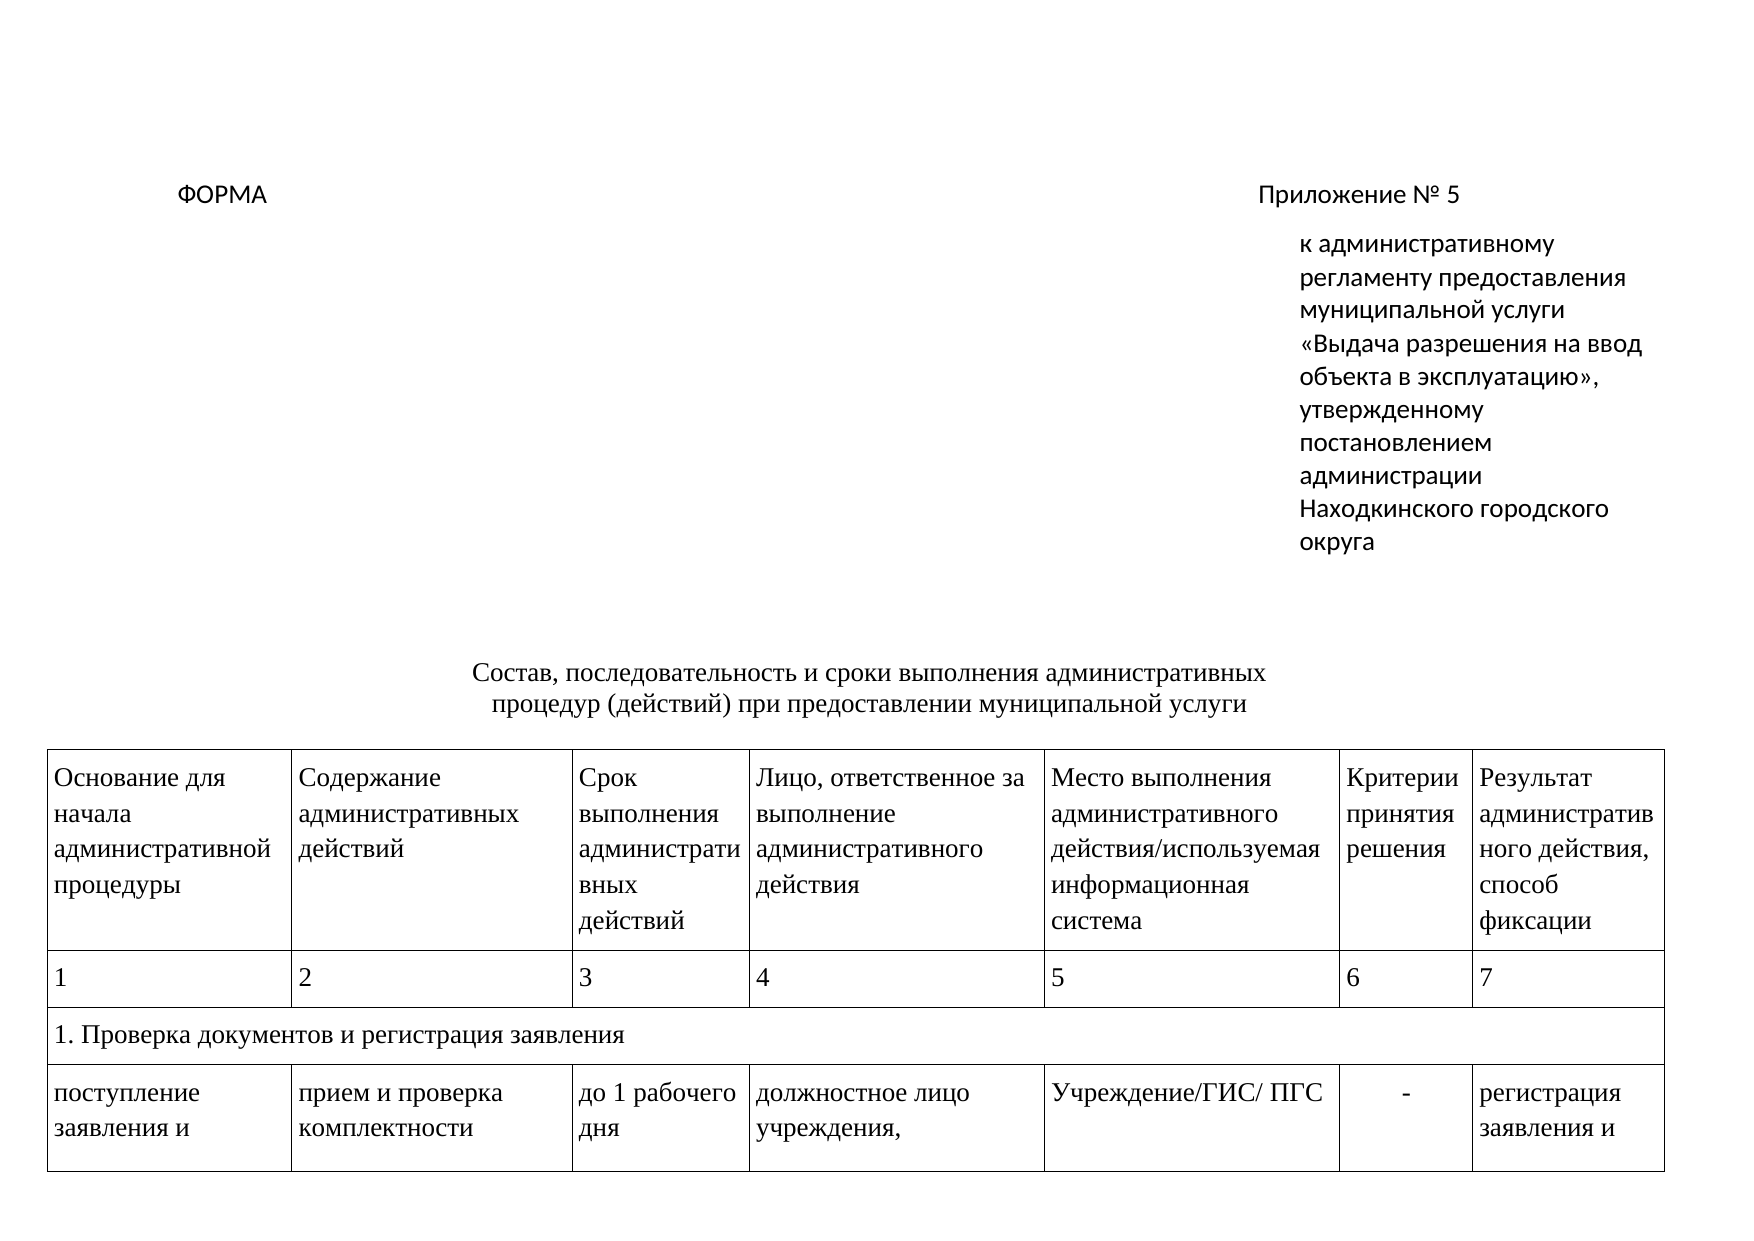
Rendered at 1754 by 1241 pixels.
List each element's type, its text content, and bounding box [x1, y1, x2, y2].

table_cell 3 [573, 951, 749, 1007]
table_cell до 1 рабочего дня [573, 1065, 749, 1171]
table_header Основание для начала административной процедуры [48, 750, 291, 949]
table_cell Учреждение/ГИС/ ПГС [1045, 1065, 1339, 1171]
table_cell 6 [1340, 951, 1472, 1007]
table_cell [1473, 1065, 1664, 1171]
text к административному регламенту предоставления муниципальной услуги [1299, 227, 1636, 326]
table_cell 7 [1473, 951, 1664, 1007]
table_cell 4 [750, 951, 1044, 1007]
table_header Лицо, ответственное за выполнение административного действия [750, 750, 1044, 949]
table_header Результат административного действия, способ фиксации [1473, 750, 1664, 949]
table_header Содержание административных действий [292, 750, 572, 949]
table_header Критерии принятия решения [1340, 750, 1472, 949]
text ФОРМА Приложение № 5 [103, 177, 1636, 210]
table_cell - [1340, 1065, 1472, 1171]
table_header Место выполнения административного действия/используемая информационная система [1045, 750, 1339, 949]
table_cell 1. Проверка документов и регистрация заявления [48, 1008, 1664, 1064]
text процедур (действий) при предоставлении муниципальной услуги [103, 687, 1636, 718]
table_header Срок выполнения административных действий [573, 750, 749, 949]
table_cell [750, 1065, 1044, 1171]
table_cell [292, 1065, 572, 1171]
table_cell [48, 1065, 291, 1171]
text «Выдача разрешения на ввод объекта в эксплуатацию», утвержденному постановлением администрации Находкинского городского округа [1299, 326, 1651, 557]
table_cell 2 [292, 951, 572, 1007]
table_cell 1 [48, 951, 291, 1007]
text Состав, последовательность и сроки выполнения административных [103, 656, 1636, 687]
table_cell 5 [1045, 951, 1339, 1007]
